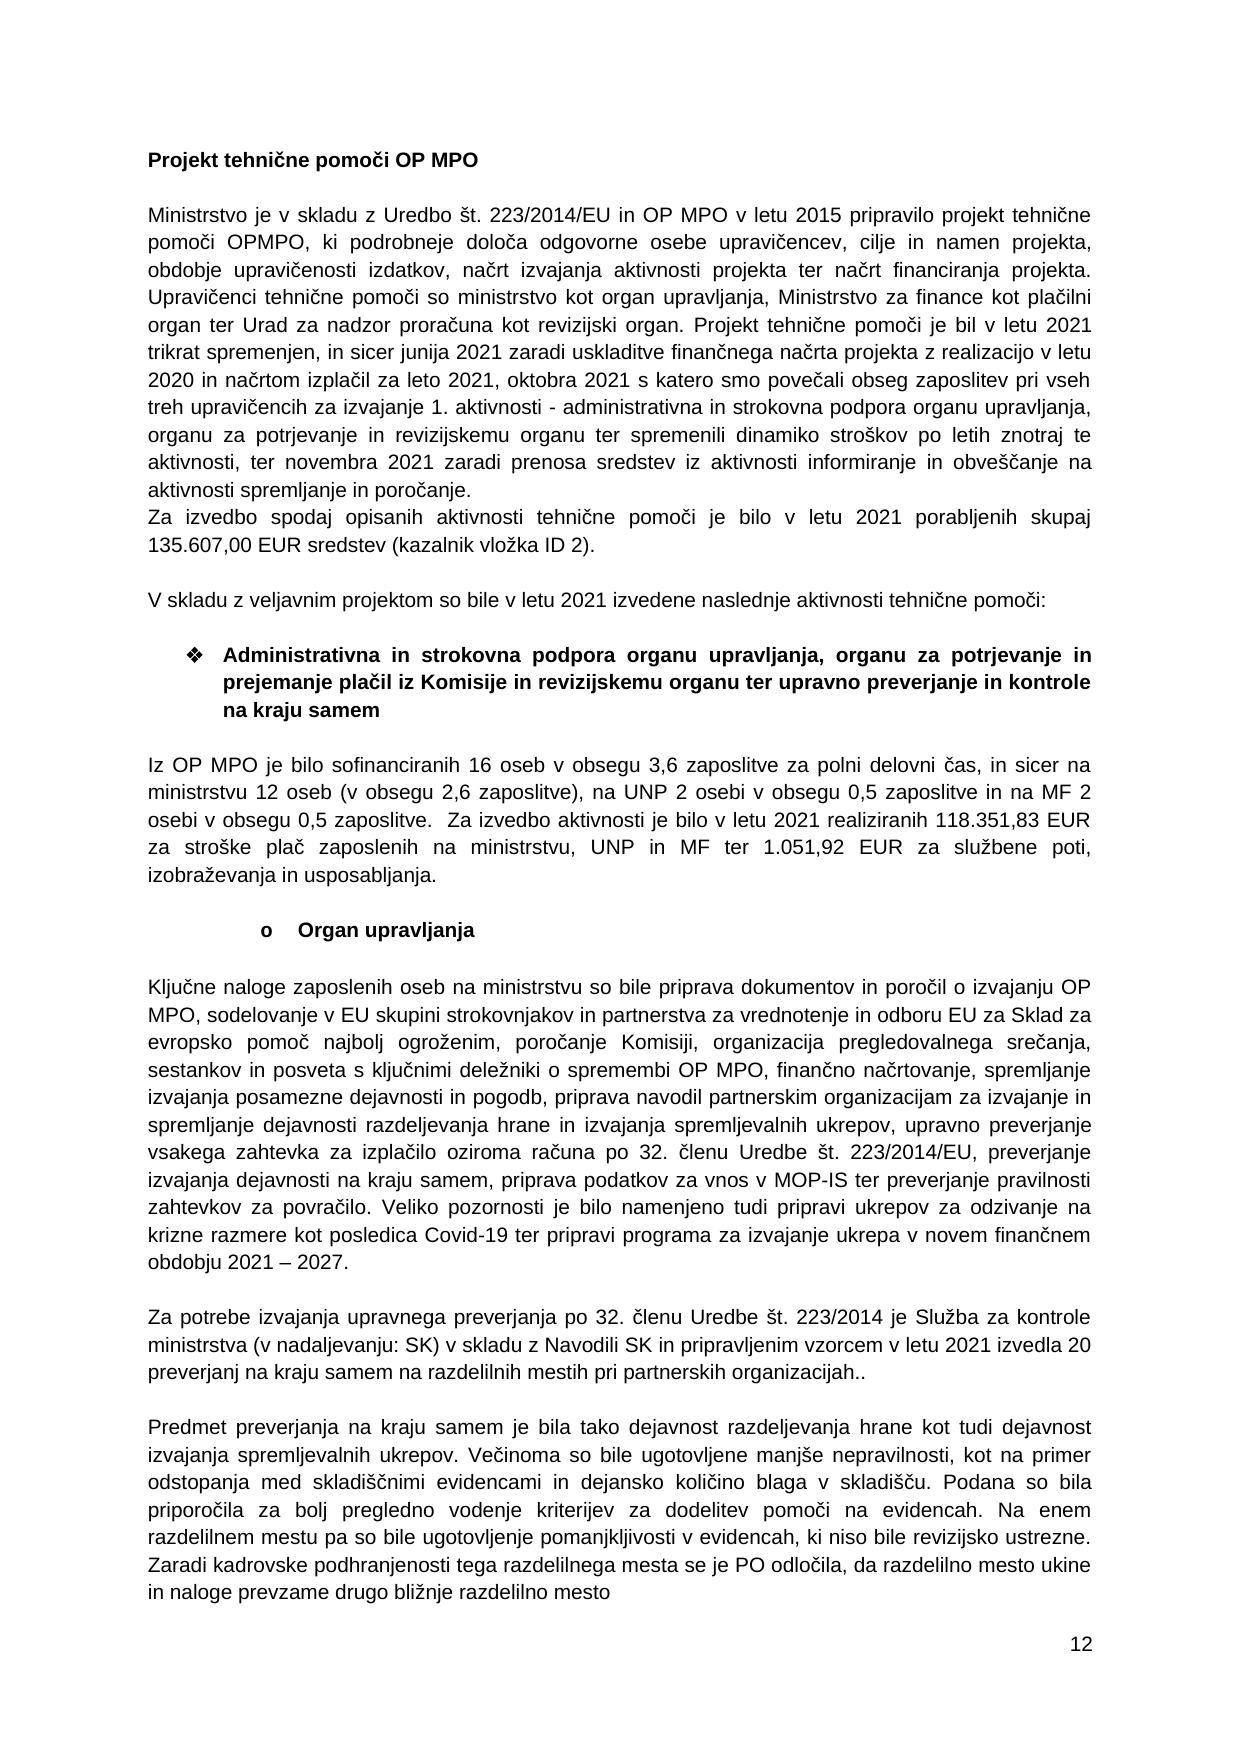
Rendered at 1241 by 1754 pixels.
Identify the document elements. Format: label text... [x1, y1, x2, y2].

text Za izvedbo spodaj opisanih aktivnosti tehnične pomoči je bilo v letu 2021 porabljenih skupaj 135.607,00 EUR sredstev (kazalnik vložka ID 2). [148, 505, 1093, 557]
text Ključne naloge zaposlenih oseb na ministrstvu so bile priprava dokumentov in poročil o izvajanju OP MPO, sodelovanje v EU skupini strokovnjakov in partnerstva za vrednotenje in odboru EU za Sklad za evropsko pomoč najbolj ogroženim, poročanje Komisiji, organizacija pregledovalnega srečanja, sestankov in posveta s ključnimi deležniki o spremembi OP MPO, finančno načrtovanje, spremljanje izvajanja posamezne dejavnosti in pogodb, priprava navodil partnerskim organizacijam za izvajanje in spremljanje dejavnosti razdeljevanja hrane in izvajanja spremljevalnih ukrepov, upravno preverjanje vsakega zahtevka za izplačilo oziroma računa po 32. členu Uredbe št. 223/2014/EU, preverjanje izvajanja dejavnosti na kraju samem, priprava podatkov za vnos v MOP-IS ter preverjanje pravilnosti zahtevkov za povračilo. Veliko pozornosti je bilo namenjeno tudi pripravi ukrepov za odzivanje na krizne razmere kot posledica Covid-19 ter pripravi programa za izvajanje ukrepa v novem finančnem obdobju 2021 – 2027. [148, 975, 1093, 1274]
text Ministrstvo je v skladu z Uredbo št. 223/2014/EU in OP MPO v letu 2015 pripravilo projekt tehnične pomoči OPMPO, ki podrobneje določa odgovorne osebe upravičencev, cilje in namen projekta, obdobje upravičenosti izdatkov, načrt izvajanja aktivnosti projekta ter načrt financiranja projekta. Upravičenci tehnične pomoči so ministrstvo kot organ upravljanja, Ministrstvo za finance kot plačilni organ ter Urad za nadzor proračuna kot revizijski organ. Projekt tehnične pomoči je bil v letu 2021 trikrat spremenjen, in sicer junija 2021 zaradi uskladitve finančnega načrta projekta z realizacijo v letu 2020 in načrtom izplačil za leto 2021, oktobra 2021 s katero smo povečali obseg zaposlitev pri vseh treh upravičencih za izvajanje 1. aktivnosti - administrativna in strokovna podpora organu upravljanja, organu za potrjevanje in revizijskemu organu ter spremenili dinamiko stroškov po letih znotraj te aktivnosti, ter novembra 2021 zaradi prenosa sredstev iz aktivnosti informiranje in obveščanje na aktivnosti spremljanje in poročanje. [148, 203, 1093, 502]
text Projekt tehnične pomoči OP MPO [148, 148, 1093, 172]
list Administrativna in strokovna podpora organu upravljanja, organu za potrjevanje in prejemanje plačil iz Komisije in revizijskemu organu ter upravno preverjanje in kontrole na kraju samem [185, 643, 1093, 722]
text Za potrebe izvajanja upravnega preverjanja po 32. členu Uredbe št. 223/2014 je Služba za kontrole ministrstva (v nadaljevanju: SK) v skladu z Navodili SK in pripravljenim vzorcem v letu 2021 izvedla 20 preverjanj na kraju samem na razdelilnih mestih pri partnerskih organizacijah.. [148, 1305, 1093, 1384]
text Predmet preverjanja na kraju samem je bila tako dejavnost razdeljevanja hrane kot tudi dejavnost izvajanja spremljevalnih ukrepov. Večinoma so bile ugotovljene manjše nepravilnosti, kot na primer odstopanja med skladiščnimi evidencami in dejansko količino blaga v skladišču. Podana so bila priporočila za bolj pregledno vodenje kriterijev za dodelitev pomoči na evidencah. Na enem razdelilnem mestu pa so bile ugotovljenje pomanjkljivosti v evidencah, ki niso bile revizijsko ustrezne. Zaradi kadrovske podhranjenosti tega razdelilnega mesta se je PO odločila, da razdelilno mesto ukine in naloge prevzame drugo bližnje razdelilno mesto [148, 1415, 1093, 1604]
text V skladu z veljavnim projektom so bile v letu 2021 izvedene naslednje aktivnosti tehnične pomoči: [148, 588, 1093, 612]
text Iz OP MPO je bilo sofinanciranih 16 oseb v obsegu 3,6 zaposlitve za polni delovni čas, in sicer na ministrstvu 12 oseb (v obsegu 2,6 zaposlitve), na UNP 2 osebi v obsegu 0,5 zaposlitve in na MF 2 osebi v obsegu 0,5 zaposlitve. Za izvedbo aktivnosti je bilo v letu 2021 realiziranih 118.351,83 EUR za stroške plač zaposlenih na ministrstvu, UNP in MF ter 1.051,92 EUR za službene poti, izobraževanja in usposabljanja. [148, 753, 1093, 887]
list Organ upravljanja [260, 918, 1093, 943]
